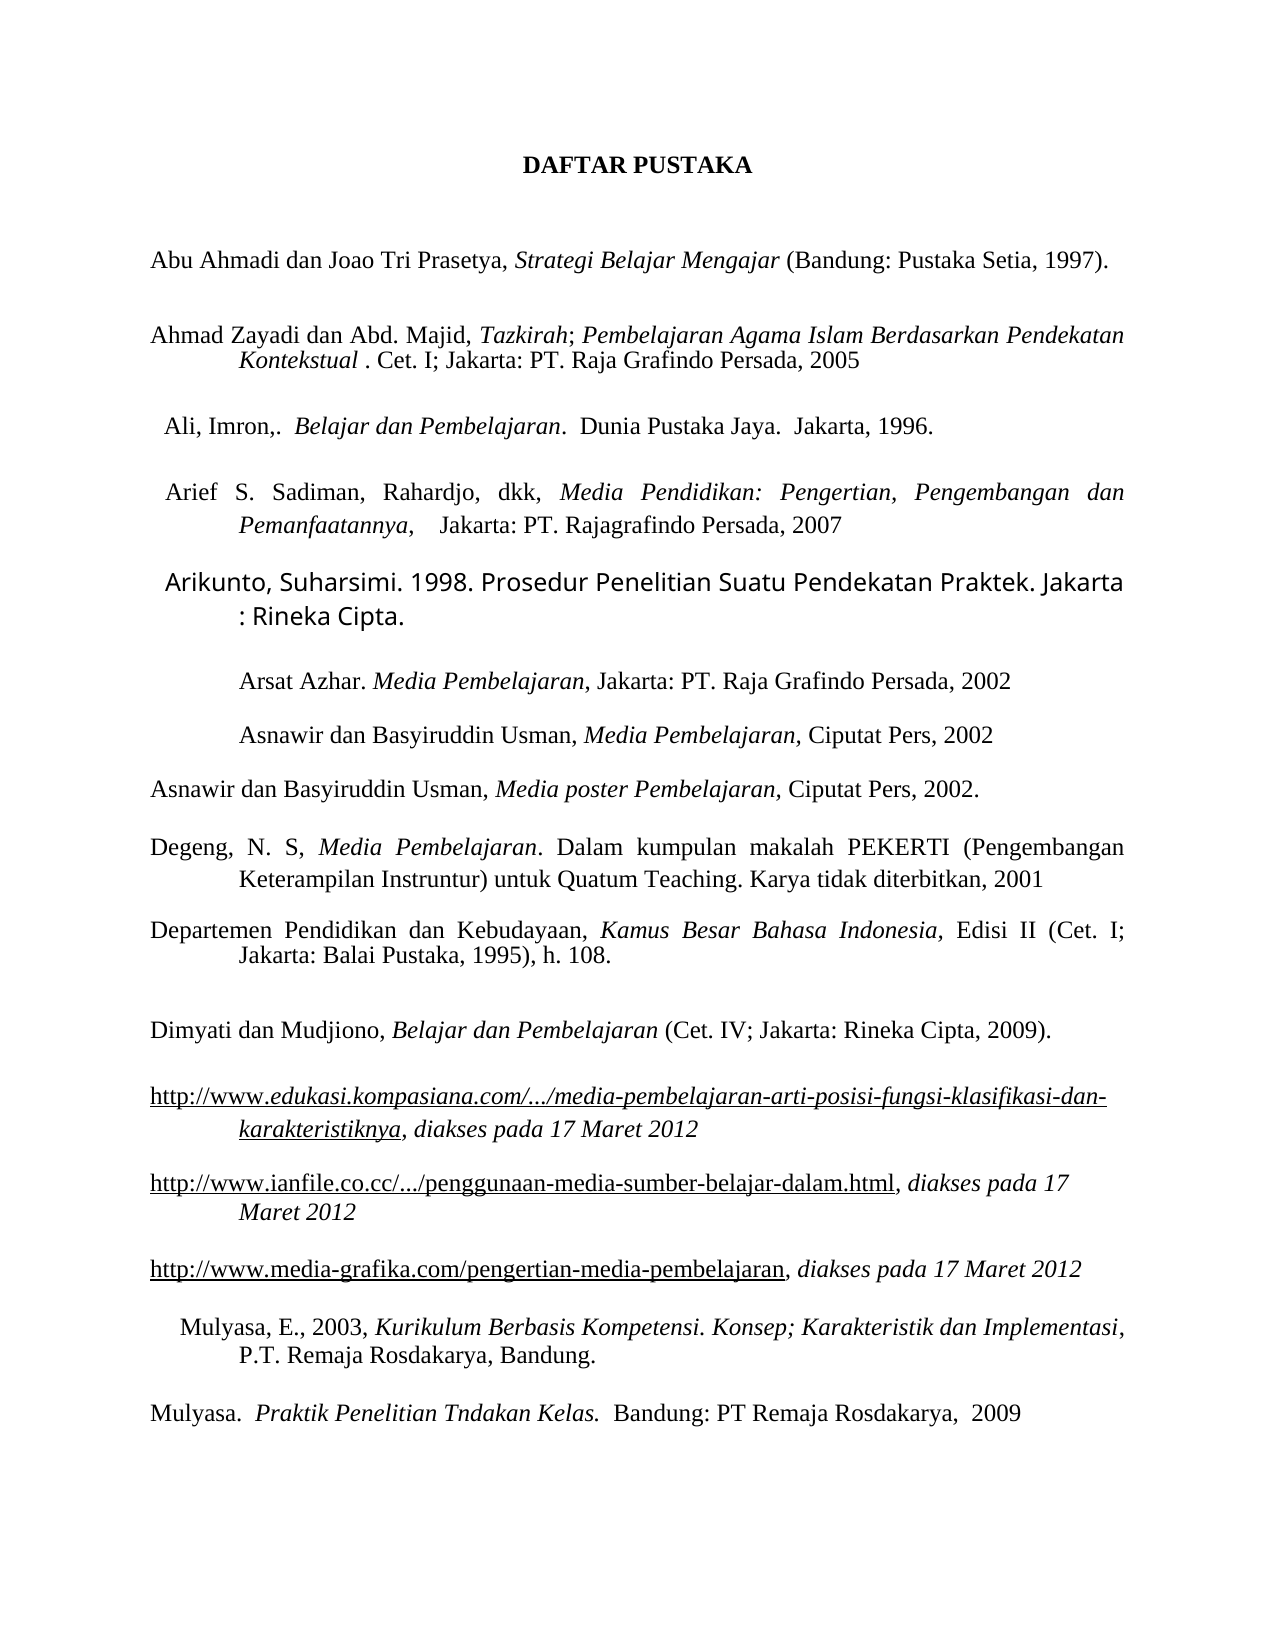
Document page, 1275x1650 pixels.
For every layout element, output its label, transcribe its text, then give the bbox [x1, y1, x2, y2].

text Asnawir dan Basyiruddin Usman, Media poster Pembelajaran, Ciputat Pers, 2002. [150, 774, 1125, 803]
text Departemen Pendidikan dan Kebudayaan, Kamus Besar Bahasa Indonesia, Edisi II (Cet. I; Jakarta: Balai Pustaka, 1995), h. 108. [150, 918, 1125, 968]
text Mulyasa, E., 2003, Kurikulum Berbasis Kompetensi. Konsep; Karakteristik dan Implementasi, P.T. Remaja Rosdakarya, Bandung. [179, 1312, 1125, 1369]
list DAFTAR PUSTAKA [150, 150, 1125, 179]
text Ahmad Zayadi dan Abd. Majid, Tazkirah; Pembelajaran Agama Islam Berdasarkan Pendekatan Kontekstual . Cet. I; Jakarta: PT. Raja Grafindo Persada, 2005 [150, 324, 1125, 374]
text Degeng, N. S, Media Pembelajaran. Dalam kumpulan makalah PEKERTI (Pengembangan Keterampilan Instruntur) untuk Quatum Teaching. Karya tidak diterbitkan, 2001 [150, 832, 1125, 893]
text Mulyasa. Praktik Penelitian Tndakan Kelas. Bandung: PT Remaja Rosdakarya, 2009 [150, 1398, 1125, 1427]
text Abu Ahmadi dan Joao Tri Prasetya, Strategi Belajar Mengajar (Bandung: Pustaka Setia, 1997). [150, 249, 1125, 274]
text http://www.ianfile.co.cc/.../penggunaan-media-sumber-belajar-dalam.html, diakses pada 17 Maret 2012 [150, 1168, 1125, 1225]
text Arikunto, Suharsimi. 1998. Prosedur Penelitian Suatu Pendekatan Praktek. Jakarta : Rineka Cipta. [165, 564, 1125, 632]
text http://www.edukasi.kompasiana.com/.../media-pembelajaran-arti-posisi-fungsi-klasifikasi-dan-karakteristiknya, diakses pada 17 Maret 2012 [150, 1081, 1125, 1143]
text Ali, Imron,. Belajar dan Pembelajaran. Dunia Pustaka Jaya. Jakarta, 1996. [164, 411, 1125, 440]
text Asnawir dan Basyiruddin Usman, Media Pembelajaran, Ciputat Pers, 2002 [239, 720, 1125, 749]
text Arsat Azhar. Media Pembelajaran, Jakarta: PT. Raja Grafindo Persada, 2002 [239, 666, 1125, 695]
text http://www.media-grafika.com/pengertian-media-pembelajaran, diakses pada 17 Maret 2012 [150, 1254, 1125, 1283]
text Dimyati dan Mudjiono, Belajar dan Pembelajaran (Cet. IV; Jakarta: Rineka Cipta, 2009). [150, 1018, 1125, 1043]
text Arief S. Sadiman, Rahardjo, dkk, Media Pendidikan: Pengertian, Pengembangan dan Pemanfaatannya, Jakarta: PT. Rajagrafindo Persada, 2007 [165, 477, 1125, 539]
